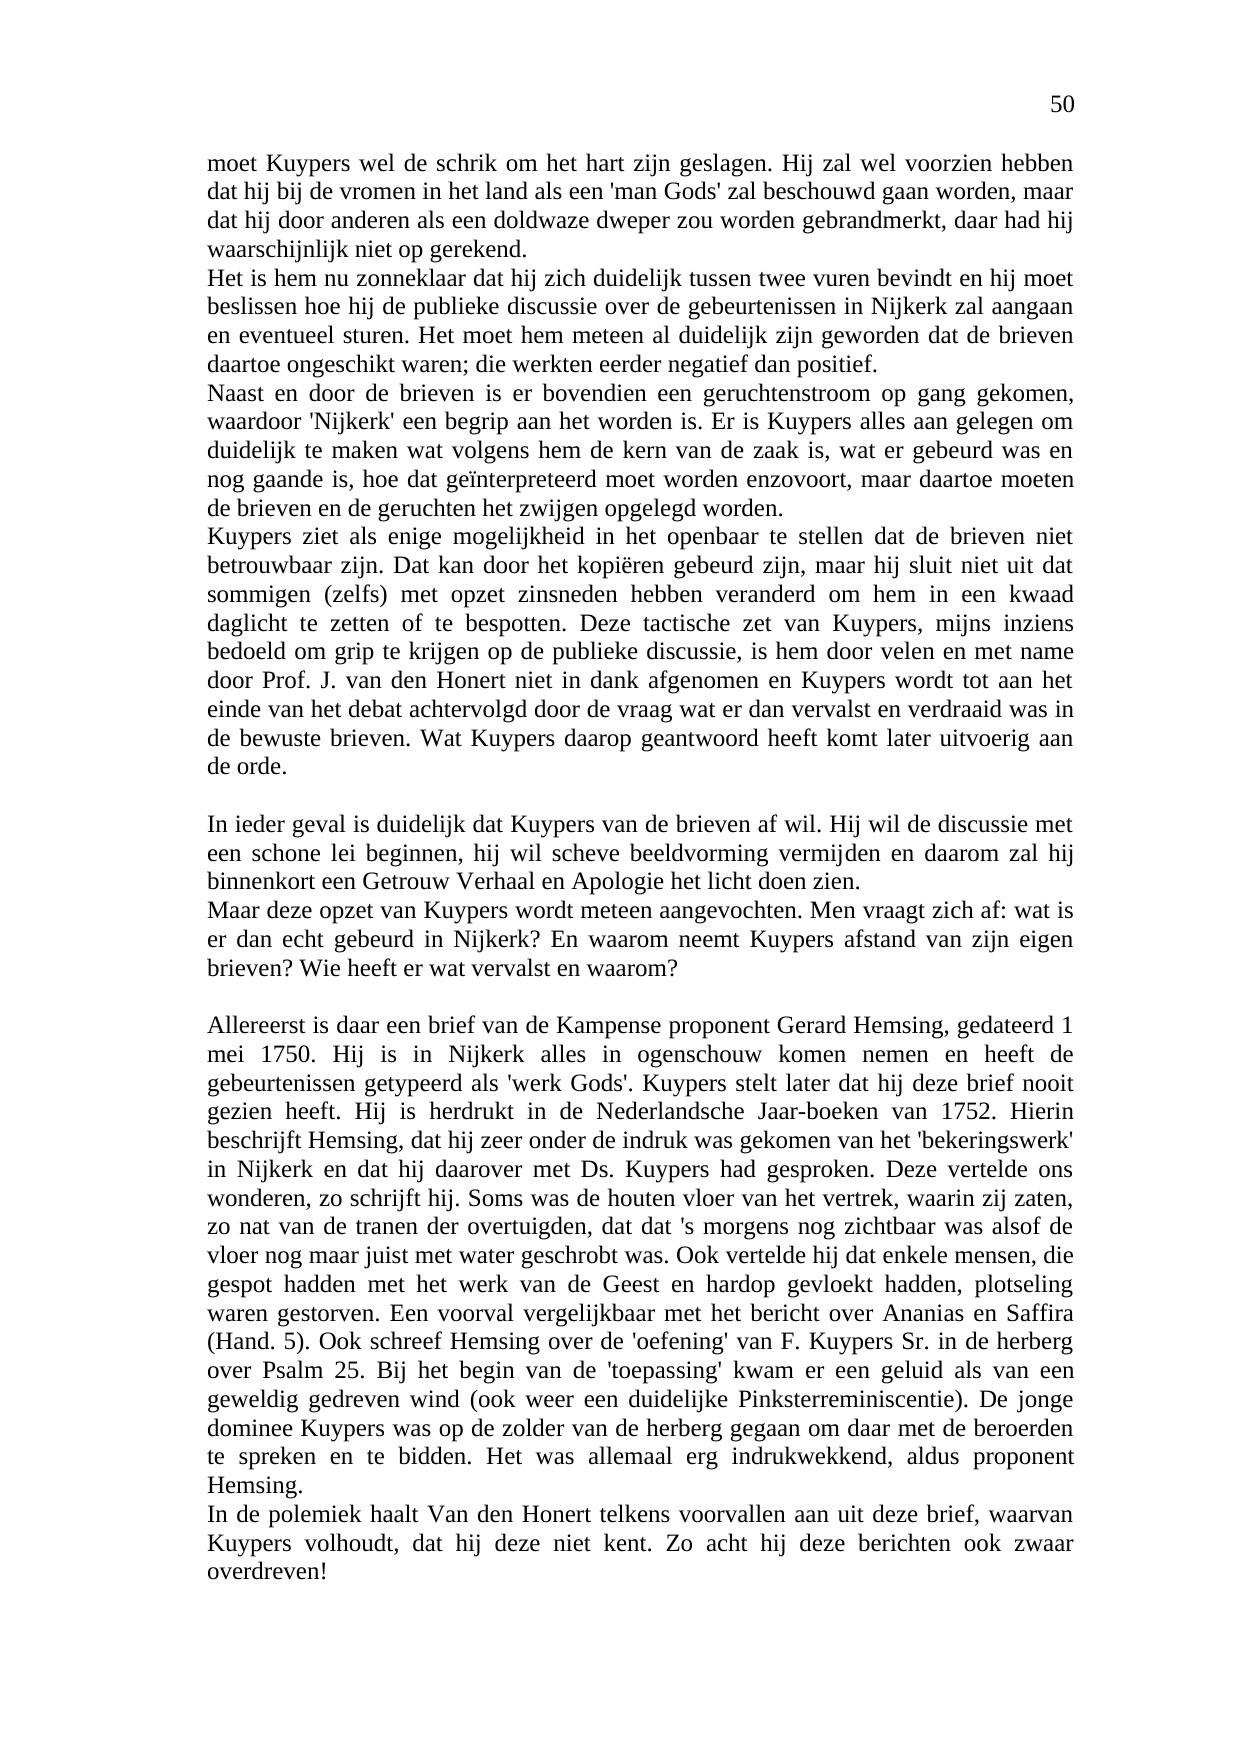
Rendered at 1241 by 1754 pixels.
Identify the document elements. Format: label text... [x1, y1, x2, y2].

text Allereerst is daar een brief van de Kampense proponent Gerard Hemsing, gedateerd 1 mei 1750. Hij is in Nijkerk alles in ogenschouw komen nemen en heeft de gebeurtenissen getypeerd als 'werk Gods'. Kuypers stelt later dat hij deze brief nooit gezien heeft. Hij is herdrukt in de Nederlandsche Jaar-boeken van 1752. Hierin beschrijft Hemsing, dat hij zeer onder de indruk was gekomen van het 'bekeringswerk' in Nijkerk en dat hij daarover met Ds. Kuypers had gesproken. Deze vertelde ons wonderen, zo schrijft hij. Soms was de houten vloer van het vertrek, waarin zij zaten, zo nat van de tranen der overtuigden, dat dat 's morgens nog zichtbaar was alsof de vloer nog maar juist met water geschrobt was. Ook vertelde hij dat enkele mensen, die gespot hadden met het werk van de Geest en hardop gevloekt hadden, plotseling waren gestorven. Een voorval vergelijkbaar met het bericht over Ananias en Saffira (Hand. 5). Ook schreef Hemsing over de 'oefening' van F. Kuypers Sr. in de herberg over Psalm 25. Bij het begin van de 'toepassing' kwam er een geluid als van een geweldig gedreven wind (ook weer een duidelijke Pinksterreminiscentie). De jonge dominee Kuypers was op de zolder van de herberg gegaan om daar met de beroerden te spreken en te bidden. Het was allemaal erg indrukwekkend, aldus proponent Hemsing. [207, 1010, 1075, 1499]
text Maar deze opzet van Kuypers wordt meteen aangevochten. Men vraagt zich af: wat is er dan echt gebeurd in Nijkerk? En waarom neemt Kuypers afstand van zijn eigen brieven? Wie heeft er wat vervalst en waarom? [207, 895, 1075, 981]
text Het is hem nu zonneklaar dat hij zich duidelijk tussen twee vuren bevindt en hij moet beslissen hoe hij de publieke discussie over de gebeurtenissen in Nijkerk zal aangaan en eventueel sturen. Het moet hem meteen al duidelijk zijn geworden dat de brieven daartoe ongeschikt waren; die werkten eerder negatief dan positief. [207, 263, 1075, 378]
text Naast en door de brieven is er bovendien een geruchtenstroom op gang gekomen, waardoor 'Nijkerk' een begrip aan het worden is. Er is Kuypers alles aan gelegen om duidelijk te maken wat volgens hem de kern van de zaak is, wat er gebeurd was en nog gaande is, hoe dat geïnterpreteerd moet worden enzovoort, maar daartoe moeten de brieven en de geruchten het zwijgen opgelegd worden. [207, 378, 1075, 521]
text In de polemiek haalt Van den Honert telkens voorvallen aan uit deze brief, waarvan Kuypers volhoudt, dat hij deze niet kent. Zo acht hij deze berichten ook zwaar overdreven! [207, 1499, 1075, 1585]
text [207, 148, 1075, 263]
text Kuypers ziet als enige mogelijkheid in het openbaar te stellen dat de brieven niet betrouwbaar zijn. Dat kan door het kopiëren gebeurd zijn, maar hij sluit niet uit dat sommigen (zelfs) met opzet zinsneden hebben veranderd om hem in een kwaad daglicht te zetten of te bespotten. Deze tactische zet van Kuypers, mijns inziens bedoeld om grip te krijgen op de publieke discussie, is hem door velen en met name door Prof. J. van den Honert niet in dank afgenomen en Kuypers wordt tot aan het einde van het debat achtervolgd door de vraag wat er dan vervalst en verdraaid was in de bewuste brieven. Wat Kuypers daarop geantwoord heeft komt later uitvoerig aan de orde. [207, 521, 1075, 780]
text In ieder geval is duidelijk dat Kuypers van de brieven af wil. Hij wil de discussie met een schone lei beginnen, hij wil scheve beeldvorming vermijden en daarom zal hij binnenkort een Getrouw Verhaal en Apologie het licht doen zien. [207, 809, 1075, 895]
